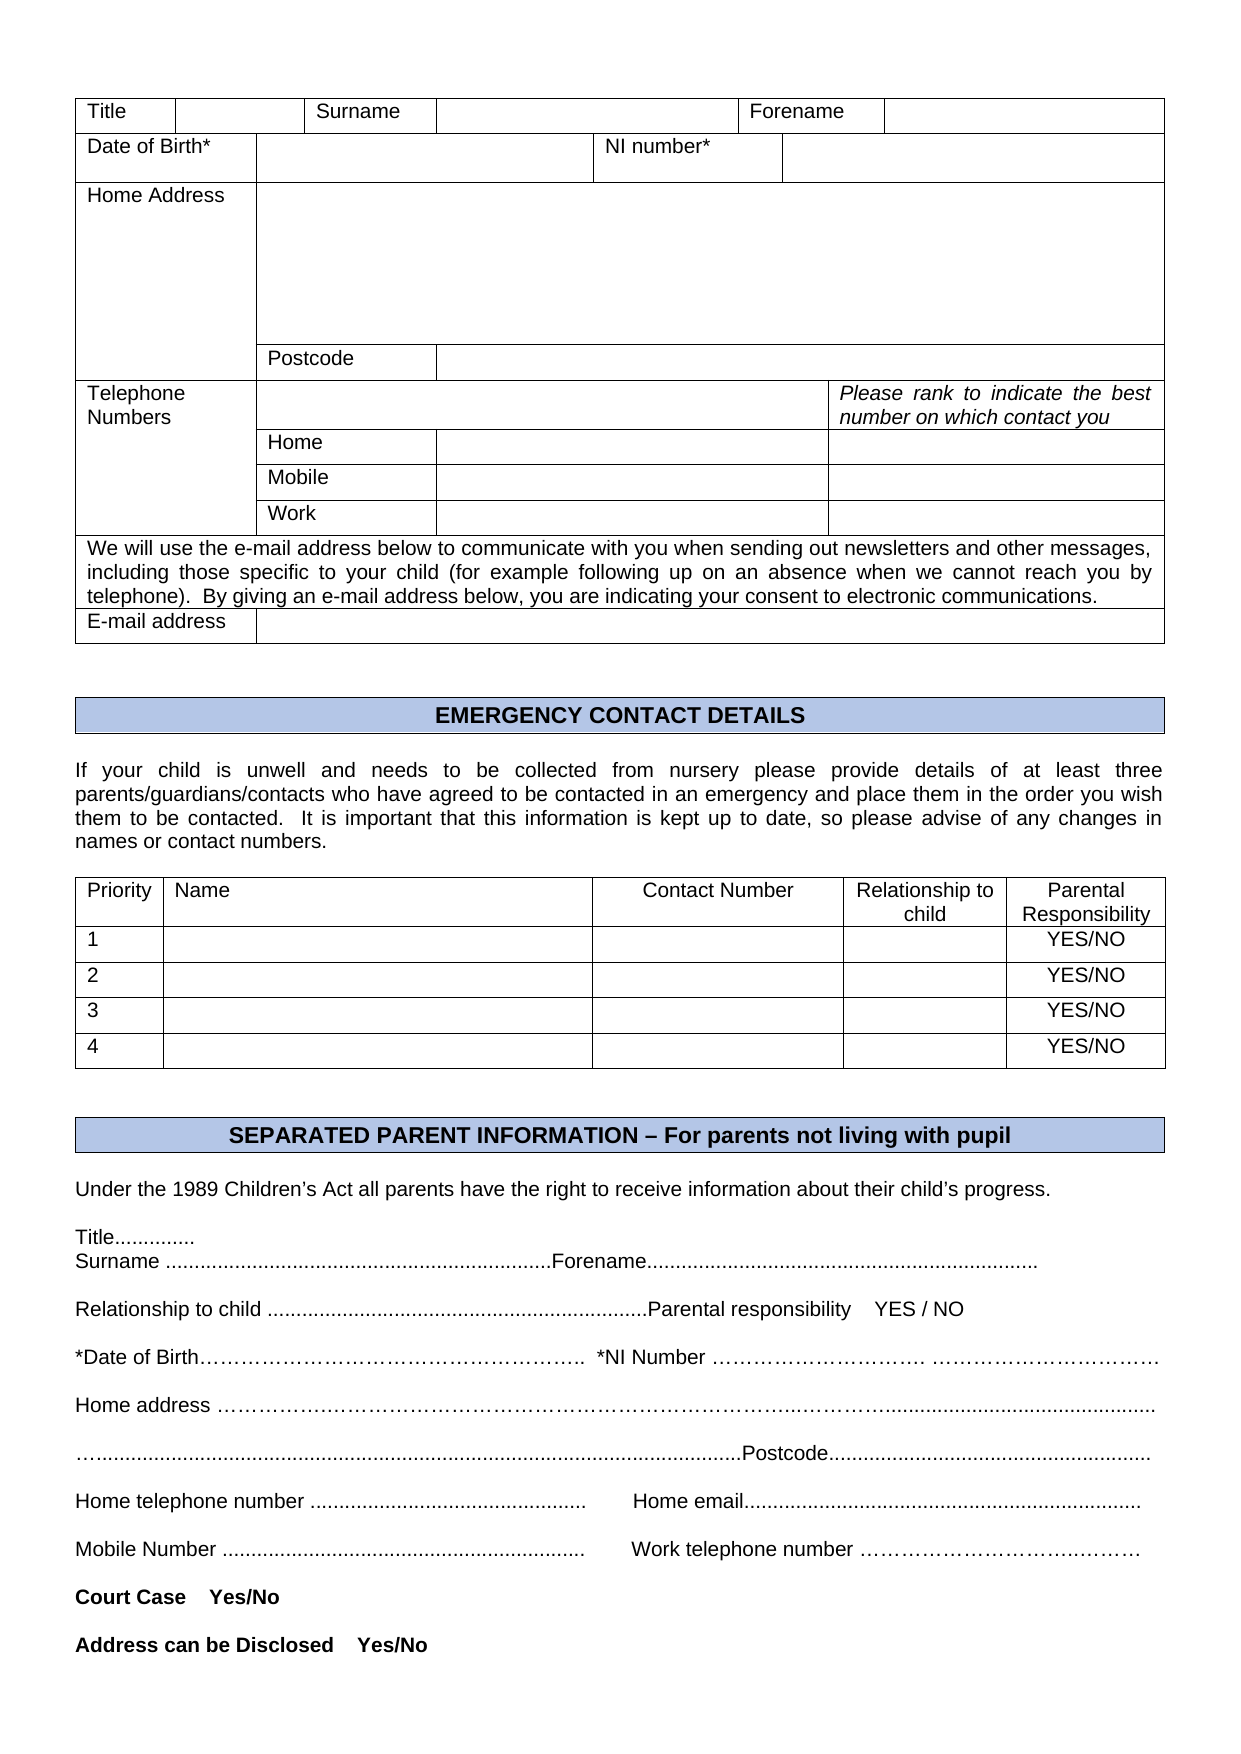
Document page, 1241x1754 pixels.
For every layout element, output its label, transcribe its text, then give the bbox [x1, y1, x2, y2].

table_header Relationship to child [844, 878, 1006, 926]
table_cell [783, 134, 1164, 182]
table_cell [257, 381, 828, 429]
table_cell [257, 134, 593, 182]
text Address can be Disclosed Yes/No [75, 1632, 1165, 1656]
table_header Forename [739, 99, 884, 133]
table_cell YES/NO [1007, 998, 1165, 1032]
table_cell [437, 430, 828, 464]
table_cell 3 [76, 998, 163, 1032]
table_cell We will use the e-mail address below to communicate with you when sending out newsletters and other messages, including those specific to your child (for example following up on an absence when we cannot reach you by telephone). By giving an e-mail address below, you are indicating your consent to electronic communications. [76, 536, 1164, 608]
table_cell [844, 963, 1006, 997]
text …................................................................................................................Postcode........................................................ [75, 1441, 1165, 1465]
table_header Name [164, 878, 592, 926]
text Under the 1989 Children’s Act all parents have the right to receive information about their child’s progress. [75, 1177, 1165, 1201]
table_header [437, 99, 738, 133]
table_header [176, 99, 304, 133]
table_cell YES/NO [1007, 927, 1165, 962]
table_cell [257, 609, 1164, 643]
table_cell E-mail address [76, 609, 256, 643]
table_cell [844, 998, 1006, 1032]
table_cell [593, 1034, 843, 1068]
text Court Case Yes/No [75, 1584, 1165, 1608]
table_cell [164, 1034, 592, 1068]
table_header [885, 99, 1164, 133]
table_cell 2 [76, 963, 163, 997]
text Home telephone number ................................................ Home email..................................................................... [75, 1489, 1165, 1513]
text Home address …………….…………………………………………………………...…………............................................... [75, 1393, 1165, 1417]
table_cell Mobile [257, 465, 436, 499]
table_cell [437, 465, 828, 499]
table_cell 1 [76, 927, 163, 962]
table_header EMERGENCY CONTACT DETAILS [76, 698, 1164, 732]
table_cell NI number* [594, 134, 782, 182]
table_cell [829, 430, 1164, 464]
table_cell [844, 1034, 1006, 1068]
table_cell [437, 345, 1164, 380]
table_cell [257, 183, 1164, 344]
text If your child is unwell and needs to be collected from nursery please provide details of at least three parents/guardians/contacts who have agreed to be contacted in an emergency and place them in the order you wish them to be contacted. It is important that this information is kept up to date, so please advise of any changes in names or contact numbers. [75, 757, 1165, 853]
text Mobile Number ............................................................... Work telephone number …………………………..……… [75, 1537, 1165, 1561]
table_cell [437, 501, 828, 535]
table_cell Date of Birth* [76, 134, 256, 182]
table_cell Home Address [76, 183, 256, 380]
table_cell [829, 501, 1164, 535]
table_header Contact Number [593, 878, 843, 926]
table_cell [829, 465, 1164, 499]
table_cell Telephone Numbers [76, 381, 256, 535]
text Relationship to child ..................................................................Parental responsibility YES / NO [75, 1297, 1165, 1321]
table_header Parental Responsibility [1007, 878, 1165, 926]
table_cell Postcode [257, 345, 436, 380]
table_cell [593, 998, 843, 1032]
table_cell [164, 998, 592, 1032]
table_header Title [76, 99, 175, 133]
table_header Surname [305, 99, 436, 133]
table_cell [844, 927, 1006, 962]
table_header Priority [76, 878, 163, 926]
table_cell YES/NO [1007, 963, 1165, 997]
text Title.............. Surname ...................................................................Forename.................................................................... [75, 1225, 1165, 1273]
table_cell [593, 963, 843, 997]
table_cell 4 [76, 1034, 163, 1068]
table_cell YES/NO [1007, 1034, 1165, 1068]
table_cell Home [257, 430, 436, 464]
table_cell [164, 963, 592, 997]
text *Date of Birth……………………………………………….. *NI Number …………………………. …………………………… [75, 1345, 1165, 1369]
table_cell Work [257, 501, 436, 535]
table_cell [593, 927, 843, 962]
table_cell [164, 927, 592, 962]
table_header SEPARATED PARENT INFORMATION – For parents not living with pupil [76, 1118, 1164, 1152]
table_cell Please rank to indicate the best number on which contact you [829, 381, 1164, 429]
